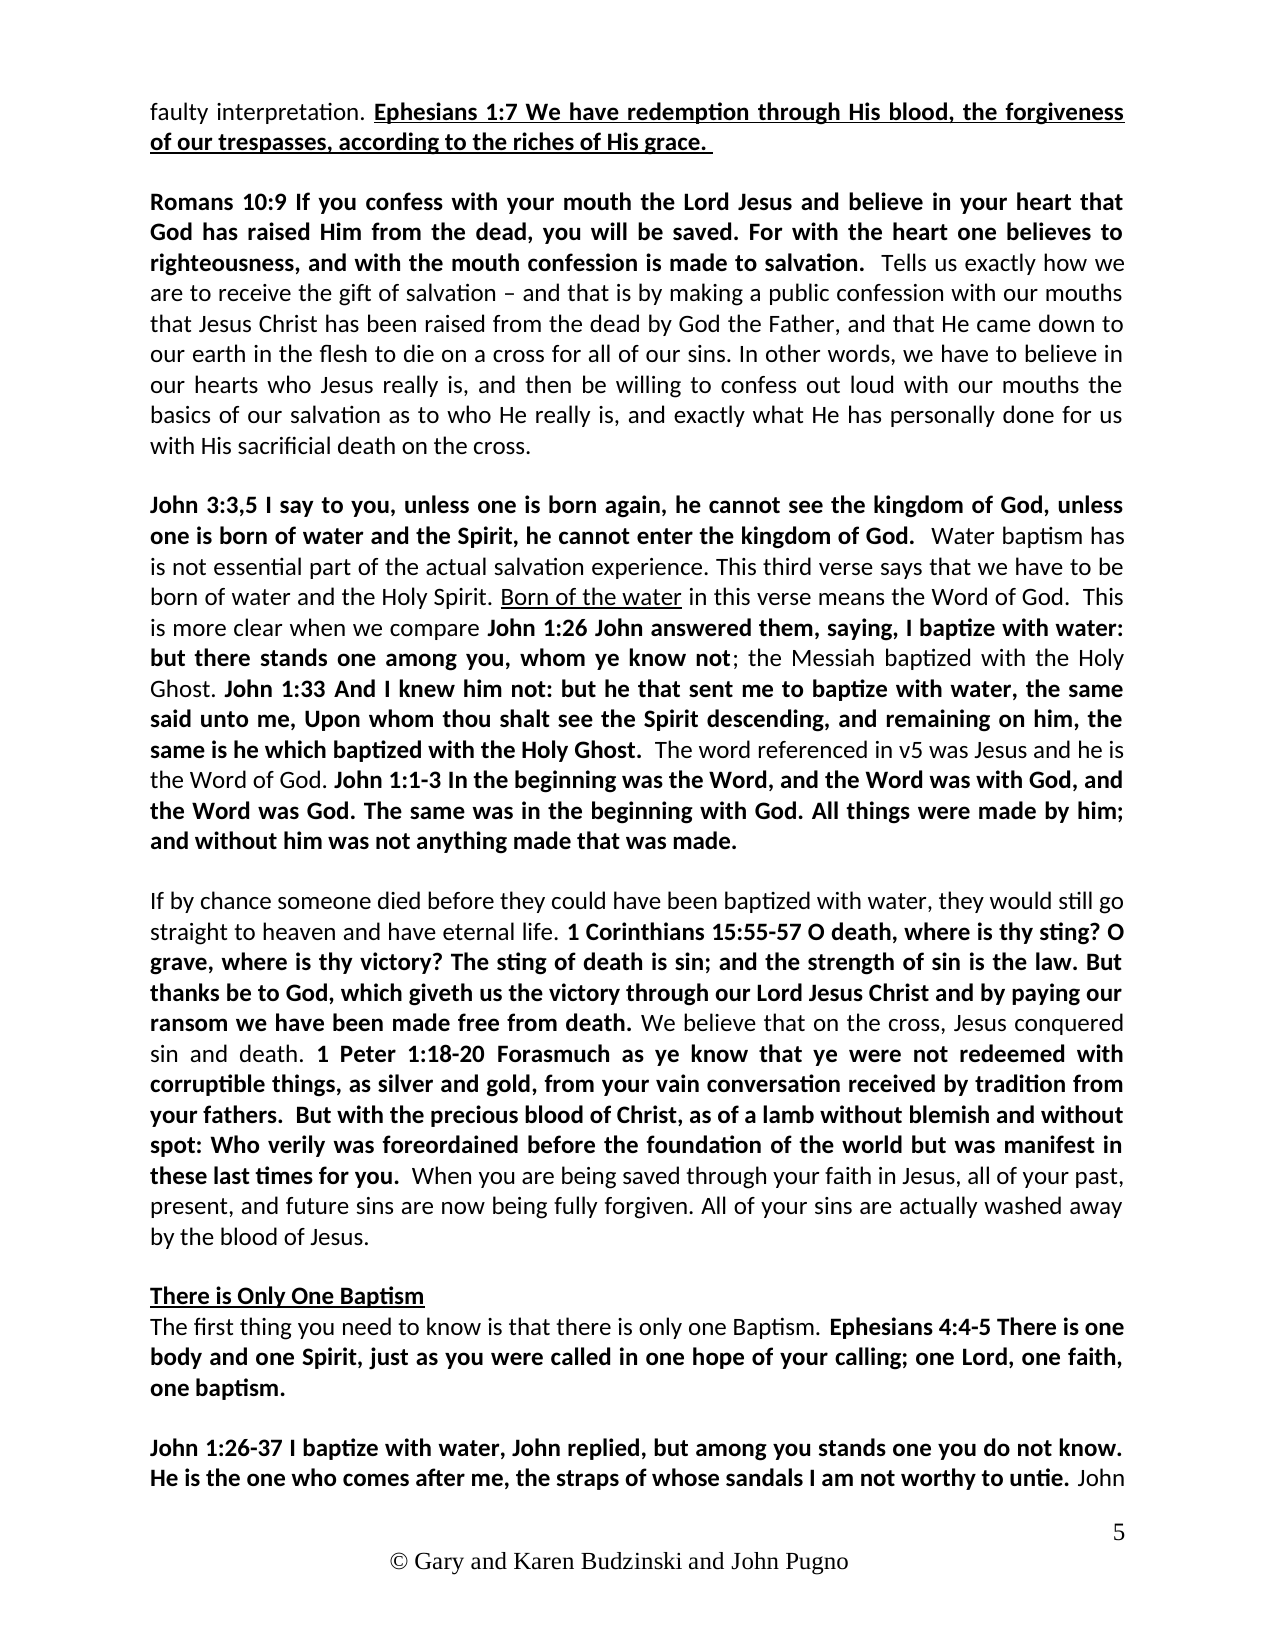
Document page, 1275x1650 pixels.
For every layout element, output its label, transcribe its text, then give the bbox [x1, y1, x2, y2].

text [150, 1432, 1125, 1493]
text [150, 96, 1125, 157]
text The first thing you need to know is that there is only one Baptism. Ephesians 4:4-5 There is one body and one Spirit, just as you were called in one hope of your calling; one Lord, one faith, one baptism. [150, 1311, 1125, 1403]
text There is Only One Baptism [150, 1281, 1125, 1311]
text Romans 10:9 If you confess with your mouth the Lord Jesus and believe in your heart that God has raised Him from the dead, you will be saved. For with the heart one believes to righteousness, and with the mouth confession is made to salvation. Tells us exactly how we are to receive the gift of salvation – and that is by making a public confession with our mouths that Jesus Christ has been raised from the dead by God the Father, and that He came down to our earth in the flesh to die on a cross for all of our sins. In other words, we have to believe in our hearts who Jesus really is, and then be willing to confess out loud with our mouths the basics of our salvation as to who He really is, and exactly what He has personally done for us with His sacrificial death on the cross. [150, 186, 1125, 461]
text John 3:3,5 I say to you, unless one is born again, he cannot see the kingdom of God, unless one is born of water and the Spirit, he cannot enter the kingdom of God. Water baptism has is not essential part of the actual salvation experience. This third verse says that we have to be born of water and the Holy Spirit. Born of the water in this verse means the Word of God. This is more clear when we compare John 1:26 John answered them, saying, I baptize with water: but there stands one among you, whom ye know not; the Messiah baptized with the Holy Ghost. John 1:33 And I knew him not: but he that sent me to baptize with water, the same said unto me, Upon whom thou shalt see the Spirit descending, and remaining on him, the same is he which baptized with the Holy Ghost. The word referenced in v5 was Jesus and he is the Word of God. John 1:1-3 In the beginning was the Word, and the Word was with God, and the Word was God. The same was in the beginning with God. All things were made by him; and without him was not anything made that was made. [150, 490, 1125, 856]
text If by chance someone died before they could have been baptized with water, they would still go straight to heaven and have eternal life. 1 Corinthians 15:55-57 O death, where is thy sting? O grave, where is thy victory? The sting of death is sin; and the strength of sin is the law. But thanks be to God, which giveth us the victory through our Lord Jesus Christ and by paying our ransom we have been made free from death. We believe that on the cross, Jesus conquered sin and death. 1 Peter 1:18-20 Forasmuch as ye know that ye were not redeemed with corruptible things, as silver and gold, from your vain conversation received by tradition from your fathers. But with the precious blood of Christ, as of a lamb without blemish and without spot: Who verily was foreordained before the foundation of the world but was manifest in these last times for you. When you are being saved through your faith in Jesus, all of your past, present, and future sins are now being fully forgiven. All of your sins are actually washed away by the blood of Jesus. [150, 885, 1125, 1251]
